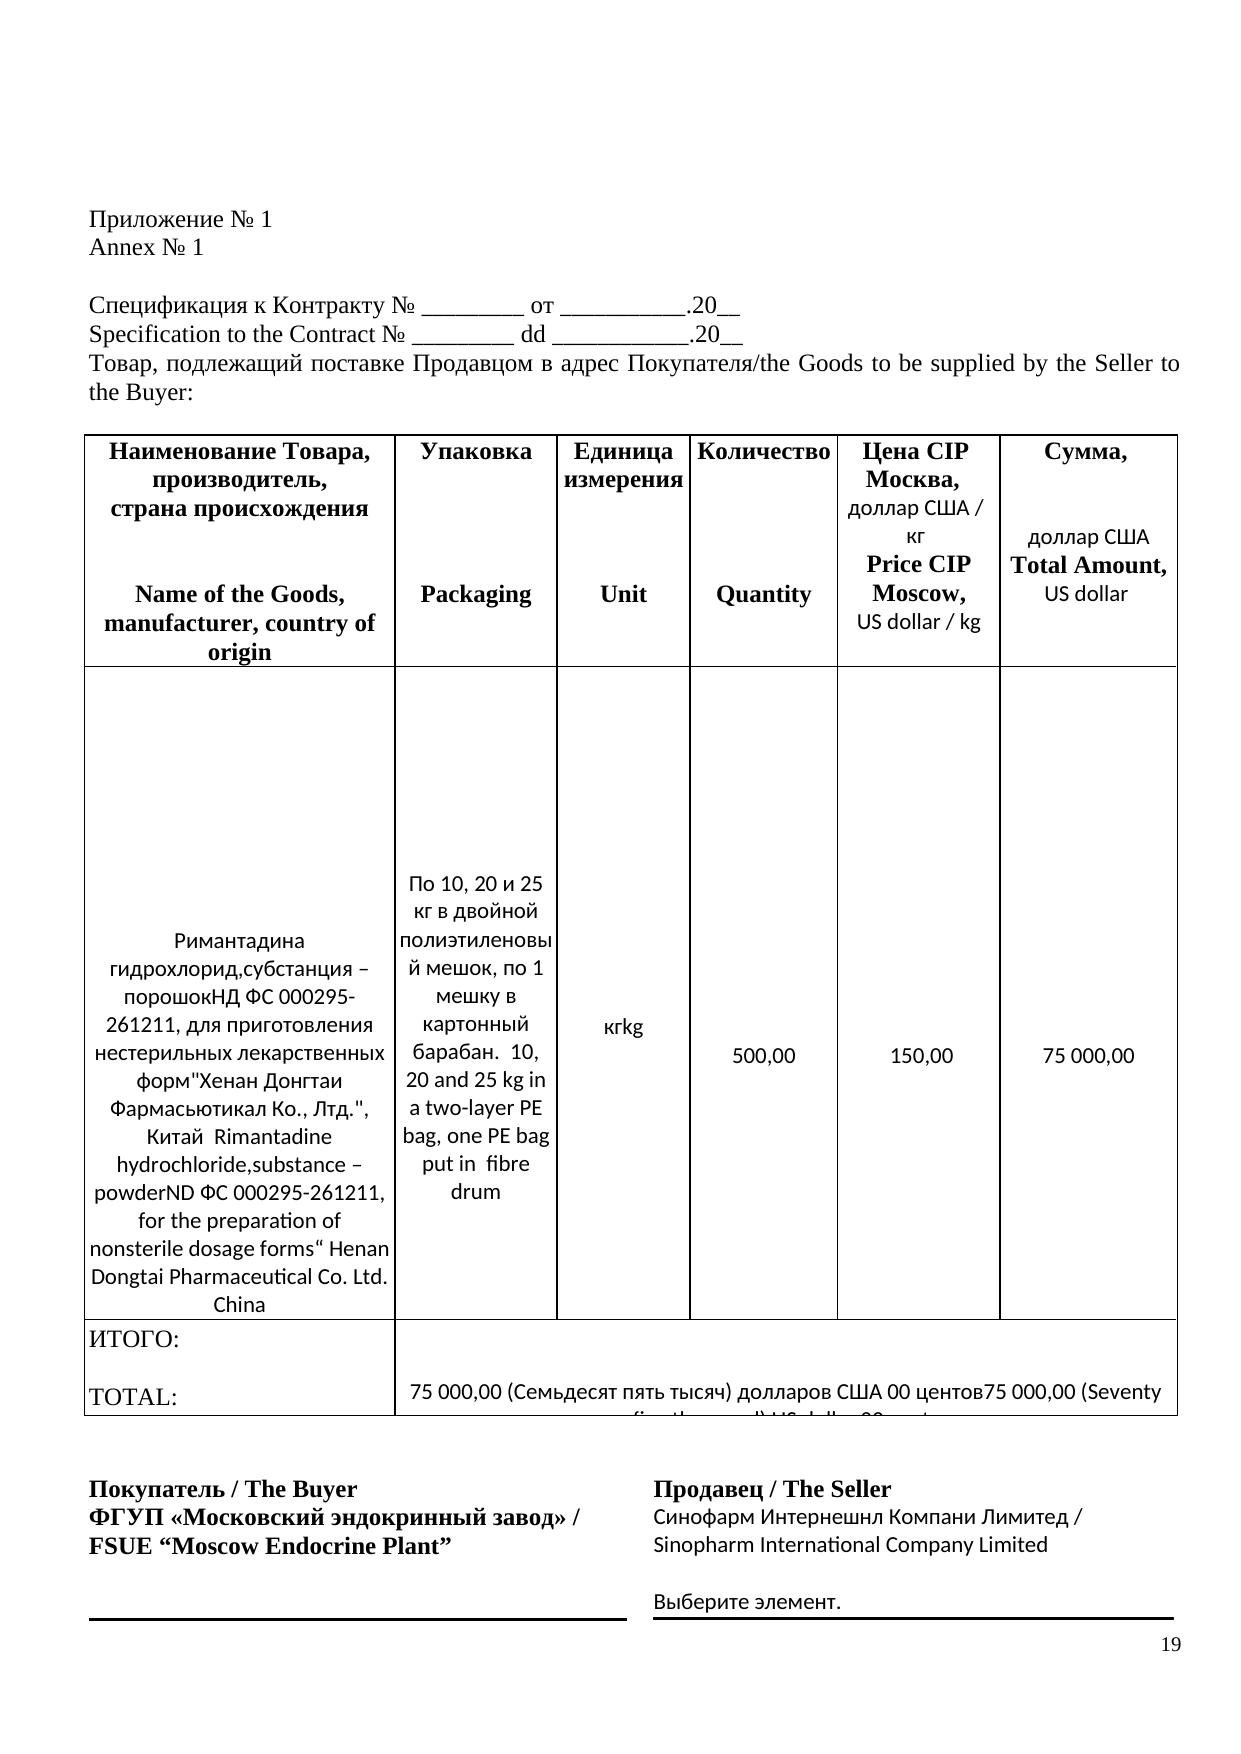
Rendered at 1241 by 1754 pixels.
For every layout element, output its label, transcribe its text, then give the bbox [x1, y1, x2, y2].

table_header Упаковка Packaging [396, 436, 556, 666]
table_cell ИТОГО: TOTAL: [85, 1320, 394, 1414]
table_header Цена CIP Москва, Price CIP Moscow, [838, 436, 999, 666]
table_header Продавец / The Seller [639, 1474, 1185, 1502]
table_header Единица измерения Unit [558, 436, 689, 666]
table_cell ФГУП «Московский эндокринный завод» / FSUE “Moscow Endocrine Plant” [78, 1503, 638, 1587]
table_cell [78, 1587, 638, 1621]
table_header Количество Quantity [691, 436, 837, 666]
table_header Сумма, Total Amount, [1001, 436, 1177, 666]
text Annex № 1 [89, 232, 1181, 261]
text Приложение № 1 [89, 204, 1181, 232]
table_cell [639, 1503, 1185, 1587]
table_cell [639, 1587, 1185, 1621]
text Specification to the Contract № dd .20 [89, 319, 1181, 348]
text Спецификация к Контракту № от .20 [89, 290, 1181, 319]
table_header Покупатель / The Buyer [78, 1474, 638, 1502]
text Товар, подлежащий поставке Продавцом в адрес Покупателя/the Goods to be supplied by the Seller to the Buyer: [89, 348, 1181, 406]
table_header Наименование Товара, производитель, страна происхождения Name of the Goods, manufacturer, country of origin [85, 436, 394, 666]
